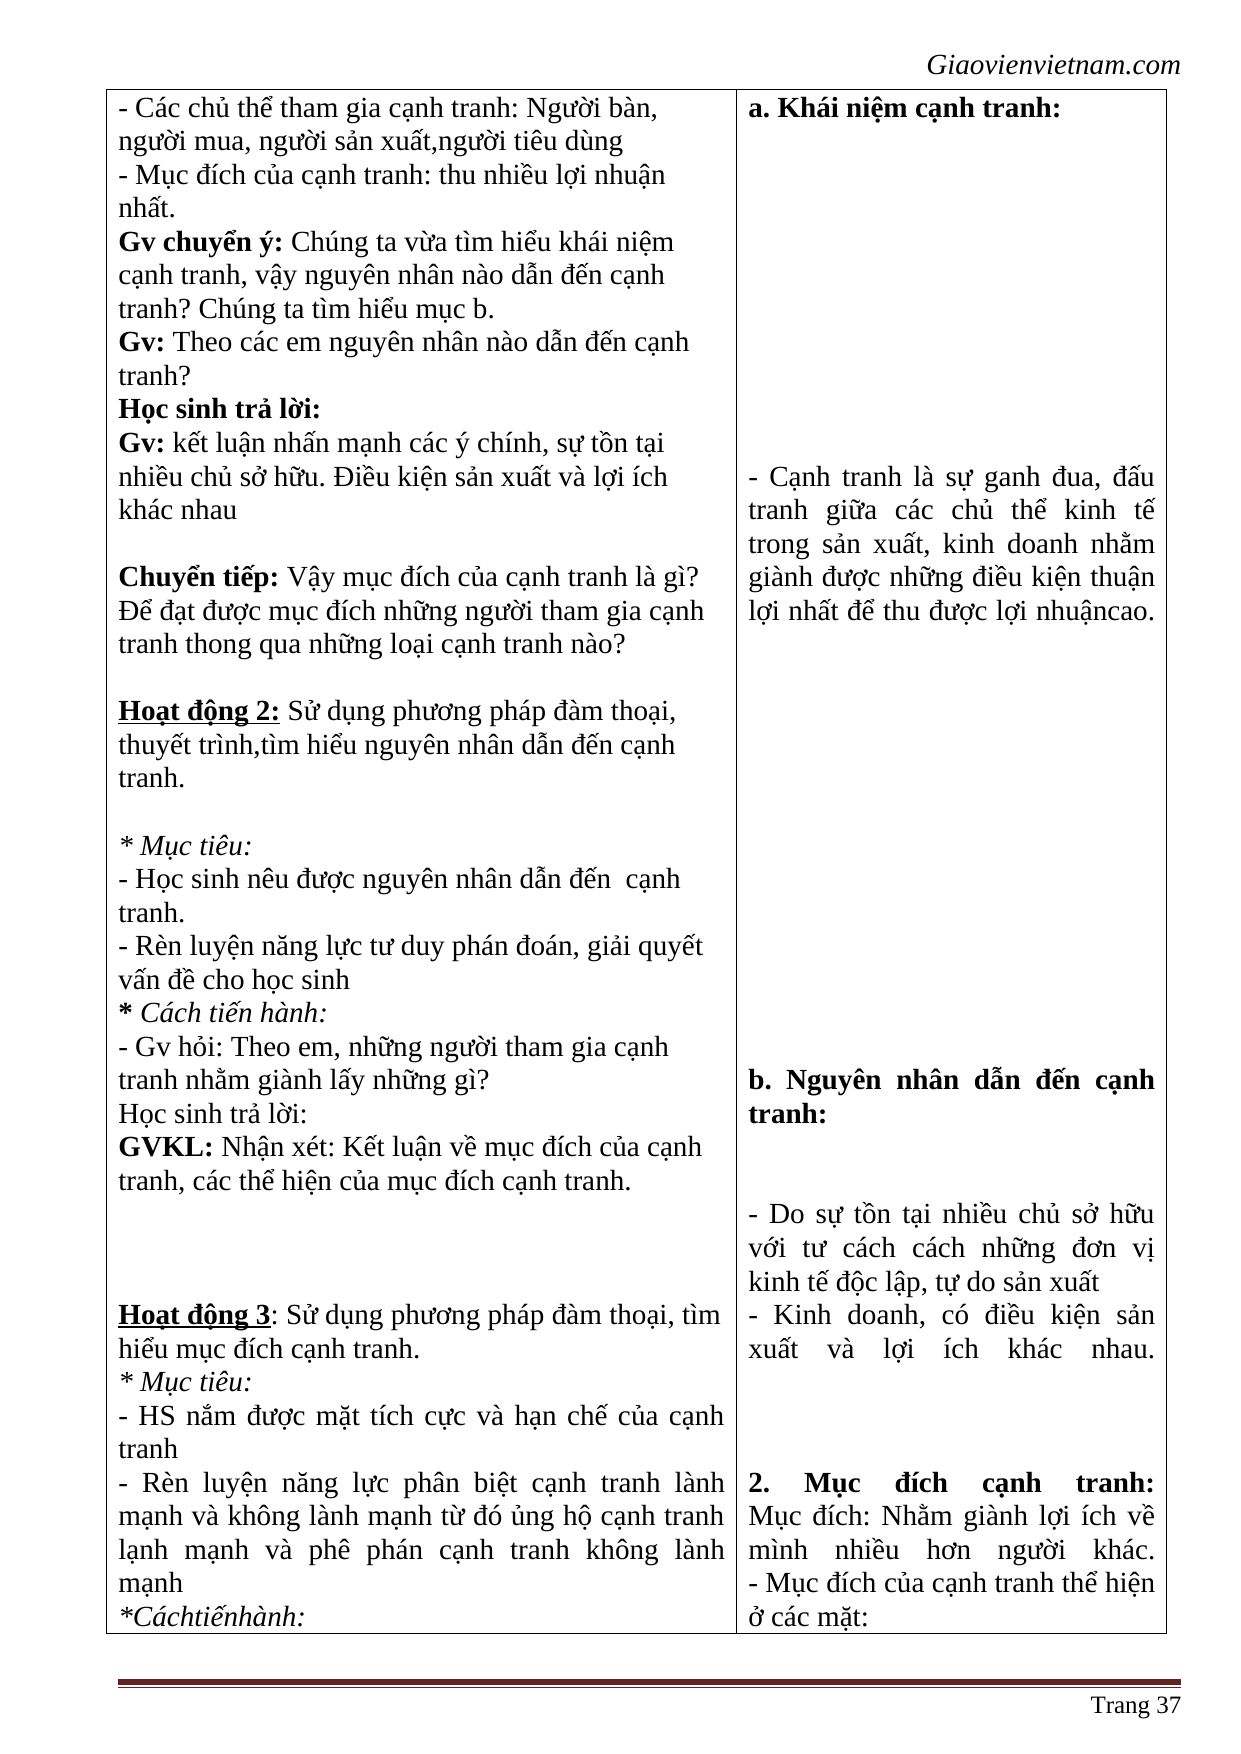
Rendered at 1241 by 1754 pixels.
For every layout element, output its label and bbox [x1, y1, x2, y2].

table_cell [737, 90, 1166, 1633]
table_cell [107, 90, 736, 1633]
